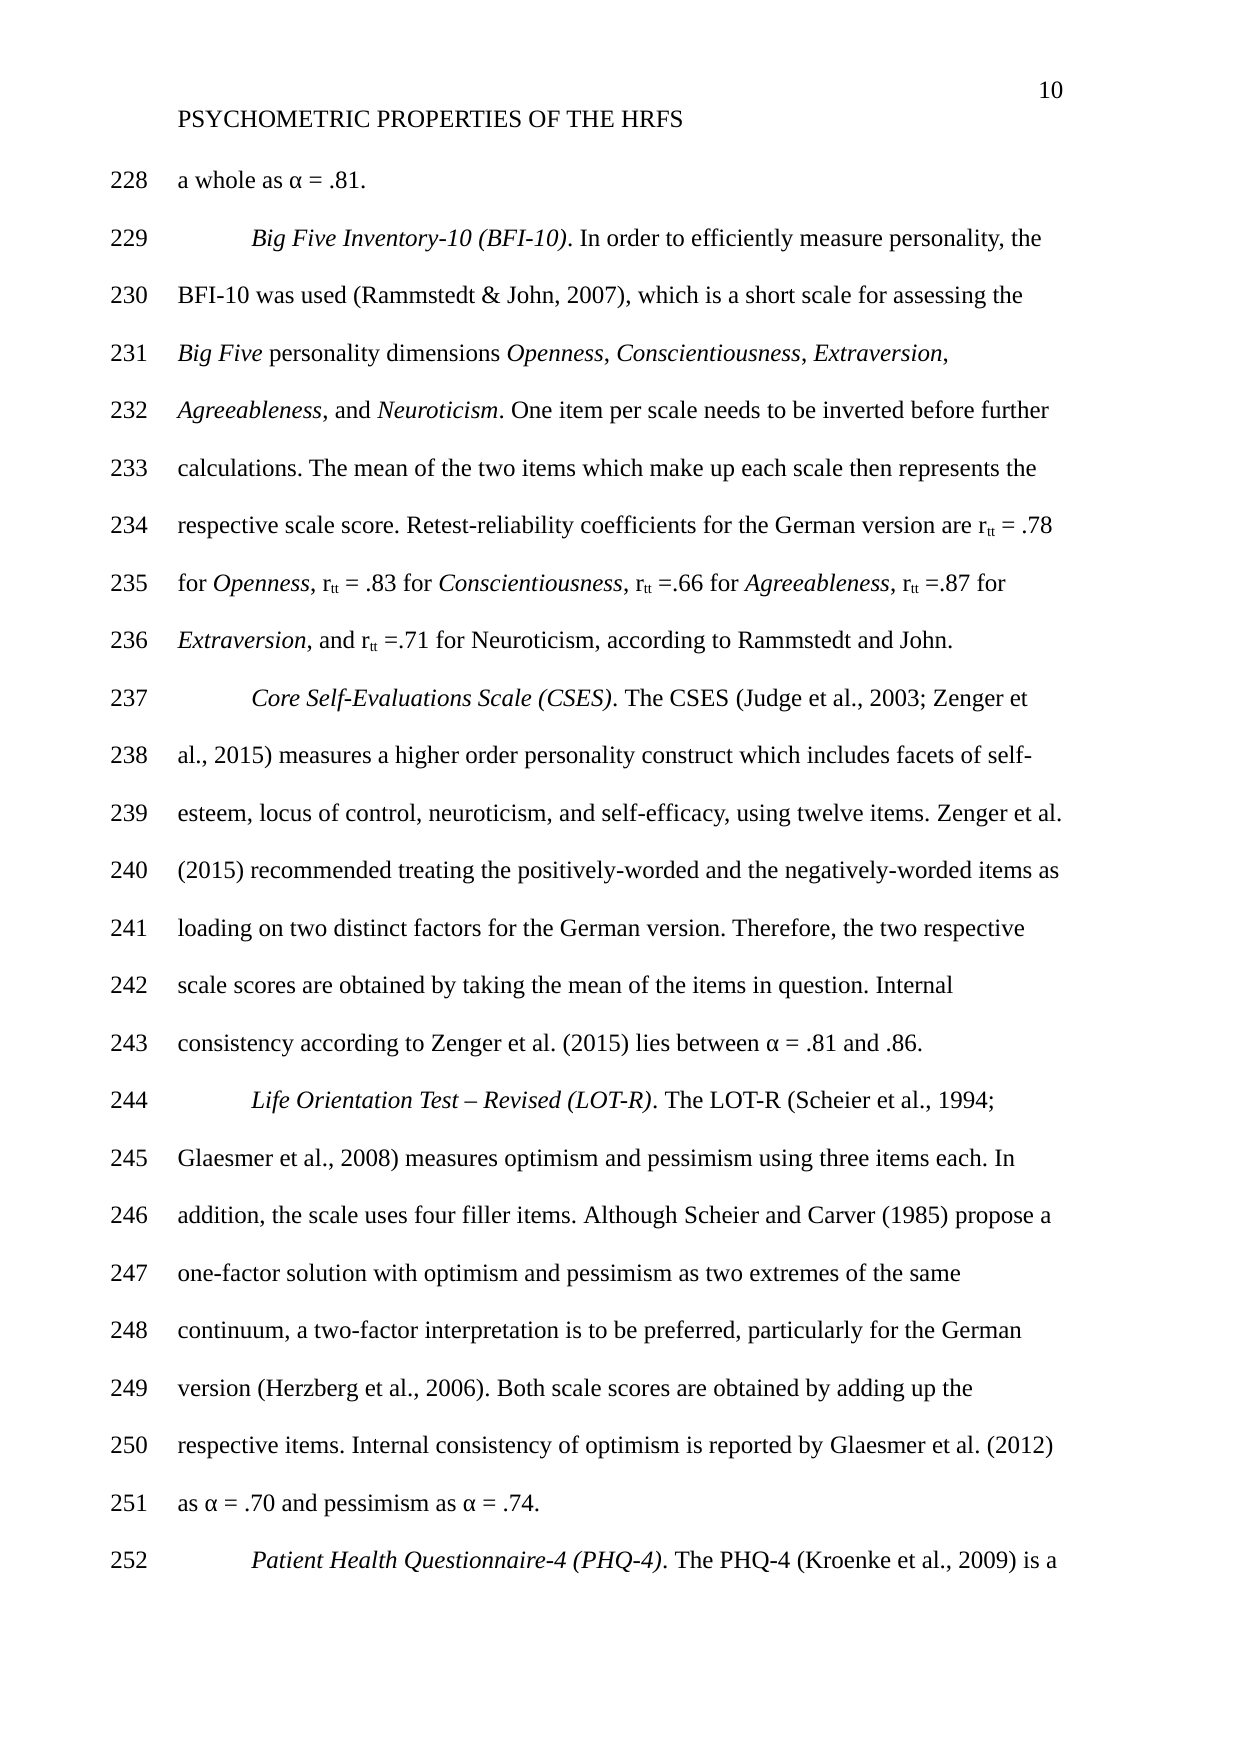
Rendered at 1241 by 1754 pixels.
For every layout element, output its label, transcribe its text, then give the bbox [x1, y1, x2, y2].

text Life Orientation Test – Revised (LOT-R). The LOT-R (Scheier et al., 1994; Glaesmer et al., 2008) measures optimism and pessimism using three items each. In addition, the scale uses four filler items. Although Scheier and Carver (1985) propose a one-factor solution with optimism and pessimism as two extremes of the same continuum, a two-factor interpretation is to be preferred, particularly for the German version (Herzberg et al., 2006). Both scale scores are obtained by adding up the respective items. Internal consistency of optimism is reported by Glaesmer et al. (2012) as α = .70 and pessimism as α = .74. [177, 1085, 1063, 1517]
text Core Self-Evaluations Scale (CSES). The CSES (Judge et al., 2003; Zenger et al., 2015) measures a higher order personality construct which includes facets of self-esteem, locus of control, neuroticism, and self-efficacy, using twelve items. Zenger et al. (2015) recommended treating the positively-worded and the negatively-worded items as loading on two distinct factors for the German version. Therefore, the two respective scale scores are obtained by taking the mean of the items in question. Internal consistency according to Zenger et al. (2015) lies between α = .81 and .86. [177, 683, 1063, 1057]
text Big Five Inventory-10 (BFI-10). In order to efficiently measure personality, the BFI-10 was used (Rammstedt & John, 2007), which is a short scale for assessing the Big Five personality dimensions Openness, Conscientiousness, Extraversion, Agreeableness, and Neuroticism. One item per scale needs to be inverted before further calculations. The mean of the two items which make up each scale then represents the respective scale score. Retest-reliability coefficients for the German version are rtt = .78 for Openness, rtt = .83 for Conscientiousness, rtt =.66 for Agreeableness, rtt =.87 for Extraversion, and rtt =.71 for Neuroticism, according to Rammstedt and John. [177, 223, 1063, 654]
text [177, 165, 1063, 194]
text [177, 1545, 1063, 1574]
